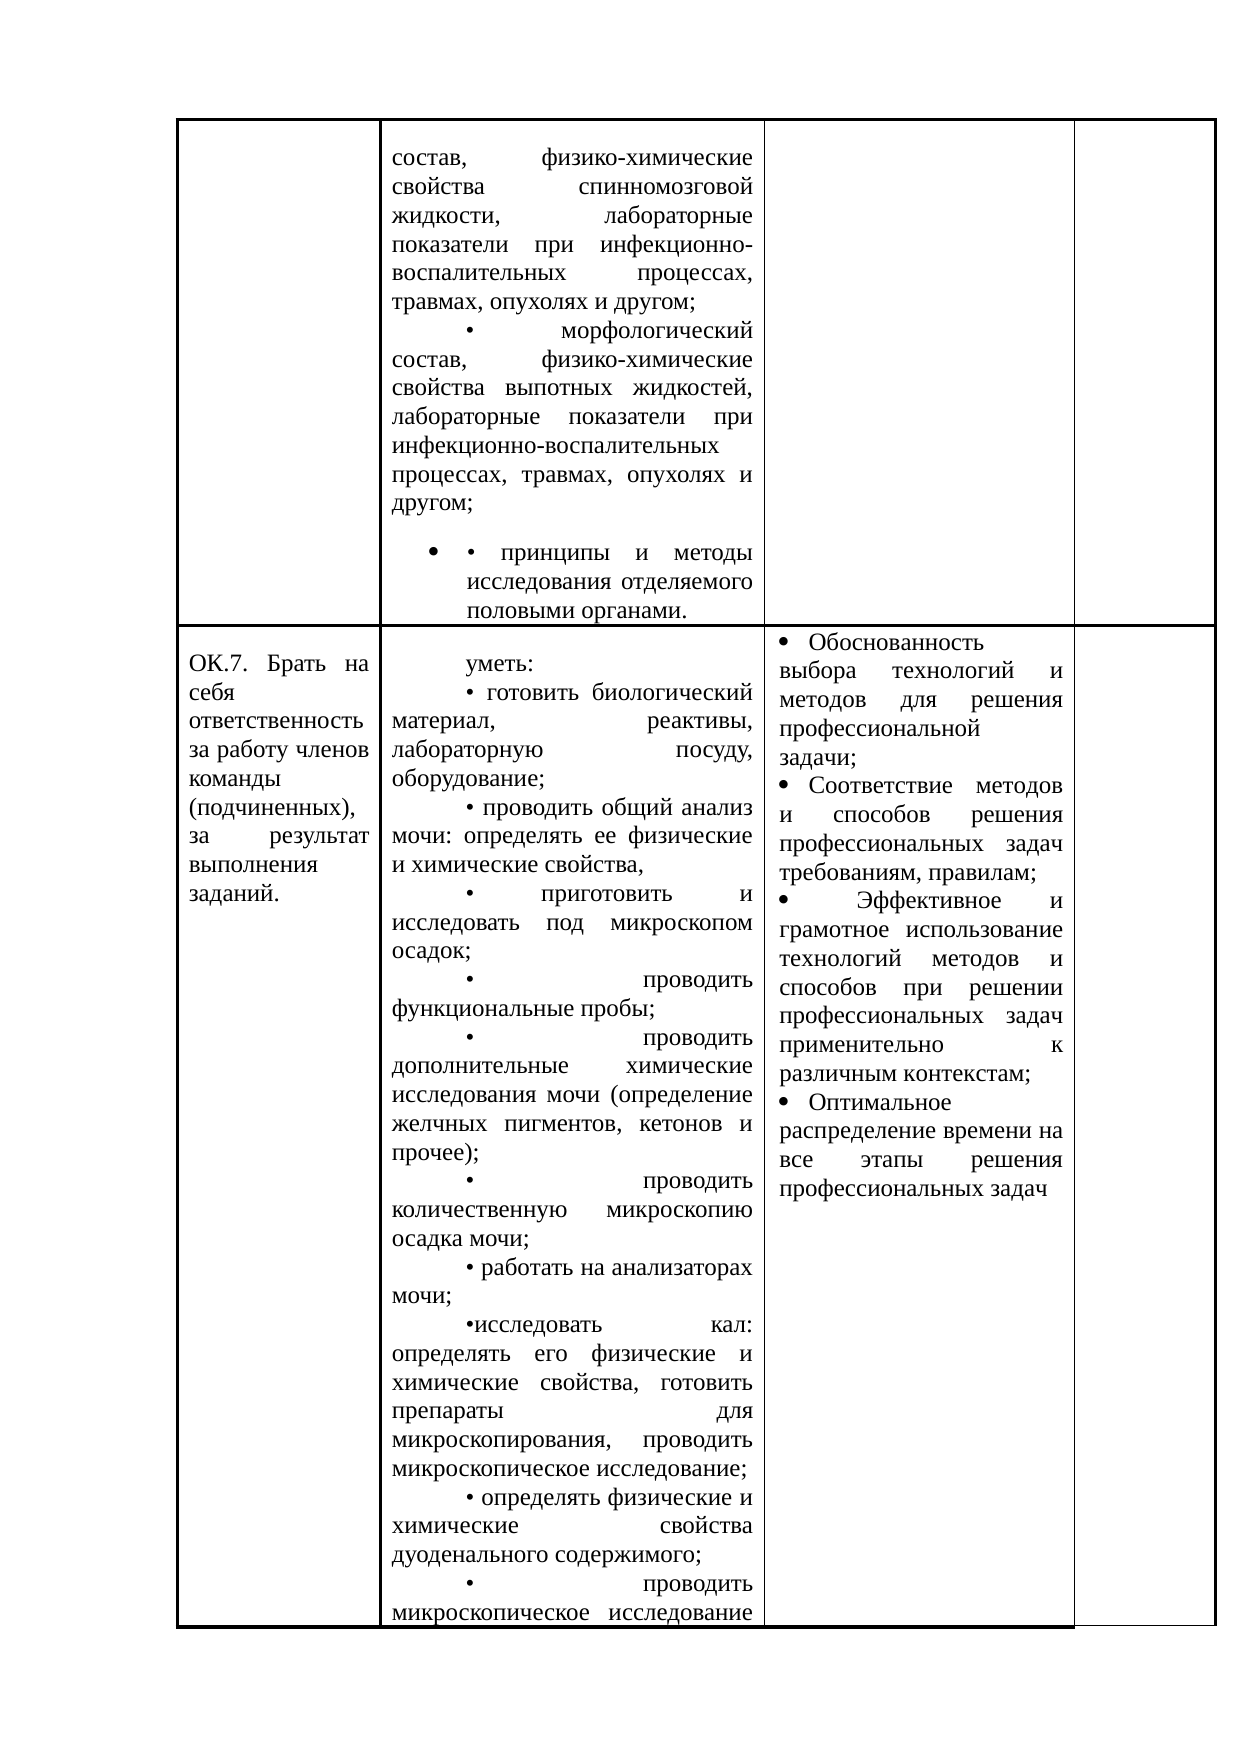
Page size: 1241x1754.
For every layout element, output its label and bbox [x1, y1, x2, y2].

table_cell [1075, 627, 1214, 1625]
table_cell [765, 627, 1074, 1625]
table_cell [382, 627, 764, 1625]
table_cell [382, 121, 764, 623]
table_cell [1075, 121, 1214, 623]
table_cell [179, 121, 379, 623]
table_cell [179, 627, 379, 1625]
table_cell [765, 121, 1074, 623]
